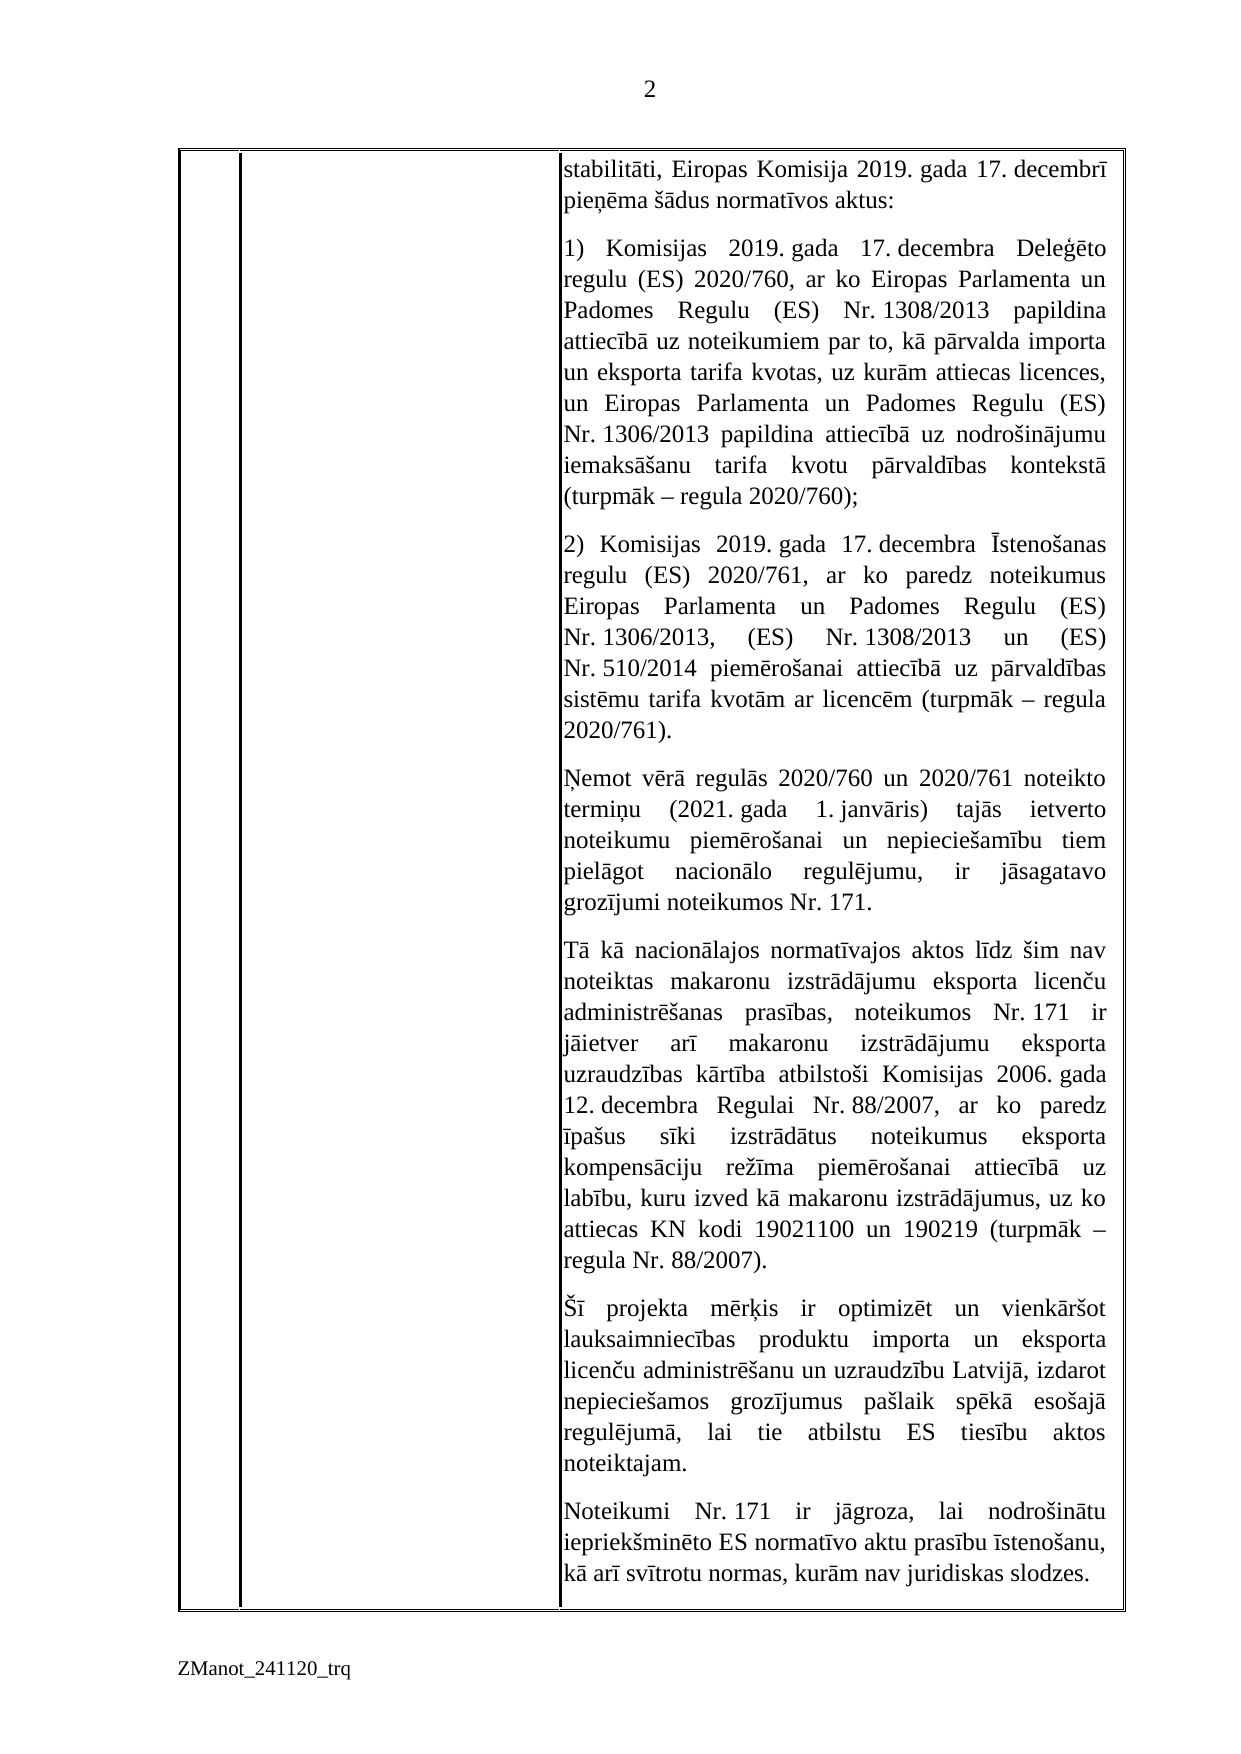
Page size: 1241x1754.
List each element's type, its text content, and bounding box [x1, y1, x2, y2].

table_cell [560, 151, 1123, 1608]
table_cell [240, 149, 560, 1608]
table_cell 2. [180, 149, 240, 1608]
